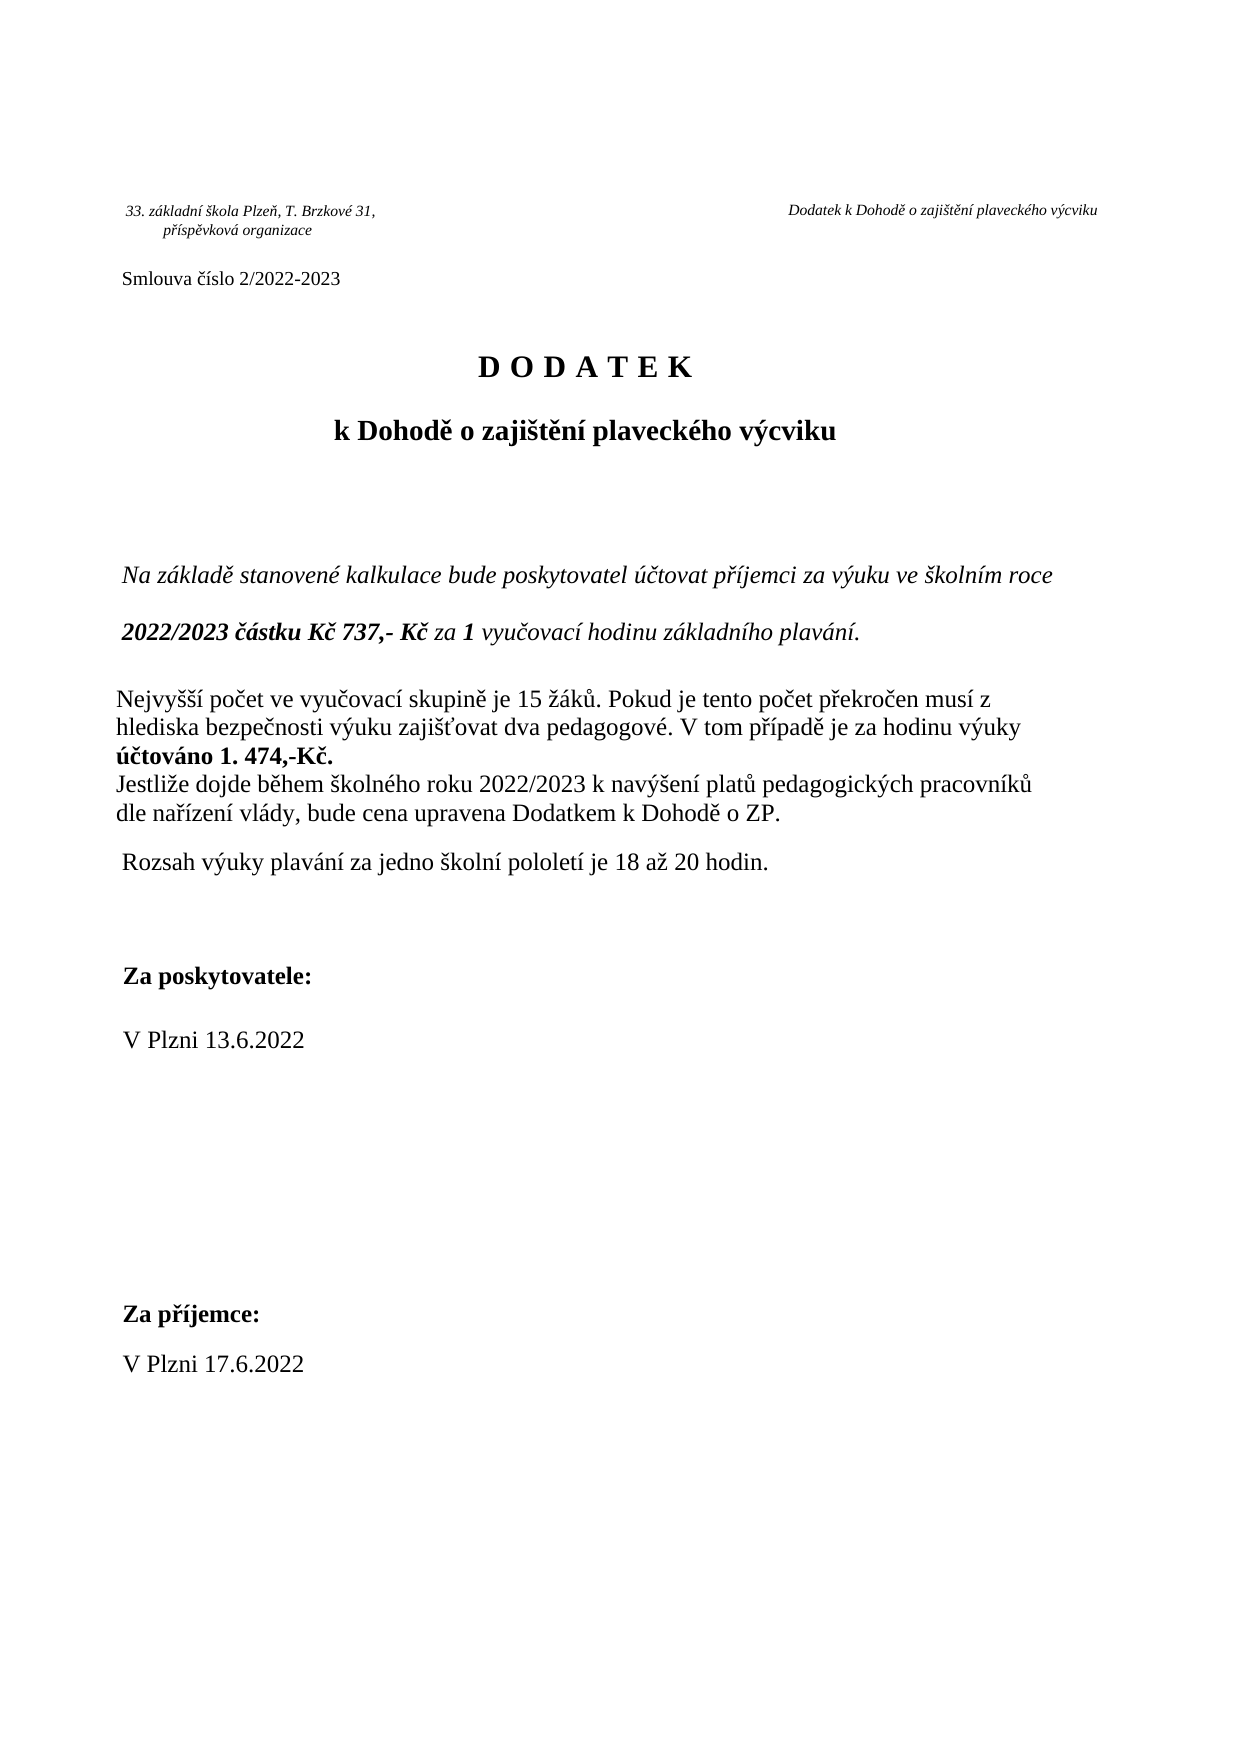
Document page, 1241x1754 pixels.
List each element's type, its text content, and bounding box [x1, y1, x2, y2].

text Nejvyšší počet ve vyučovací skupině je 15 žáků. Pokud je tento počet překročen musí z hlediska bezpečnosti výuku zajišťovat dva pedagogové. V tom případě je za hodinu výuky účtováno 1. 474,-Kč. [116, 684, 1053, 770]
text k Dohodě o zajištění plaveckého výcviku [122, 417, 1048, 446]
text Rozsah výuky plavání za jedno školní pololetí je 18 až 20 hodin. [122, 850, 769, 875]
text Smlouva číslo 2/2022-2023 [122, 269, 341, 289]
text Jestliže dojde během školného roku 2022/2023 k navýšení platů pedagogických pracovníků dle nařízení vlády, bude cena upravena Dodatkem k Dohodě o ZP. [116, 770, 1053, 827]
text V Plzni 17.6.2022 [122, 1352, 491, 1377]
text 33. základní škola Plzeň, T. Brzkové 31, příspěvková organizace [126, 200, 395, 239]
text Za příjemce: [122, 1302, 491, 1327]
text Za poskytovatele: [123, 964, 1059, 989]
text Na základě stanovené kalkulace bude poskytovatel účtovat příjemci za výuku ve školním roce 2022/2023 částku Kč 737,- Kč za 1 vyučovací hodinu základního plavání. [122, 538, 1059, 652]
text Dodatek k Dohodě o zajištění plaveckého výcviku [788, 203, 1098, 219]
text DODATEK [122, 352, 1048, 383]
text V Plzni 13.6.2022 [123, 1029, 1059, 1054]
